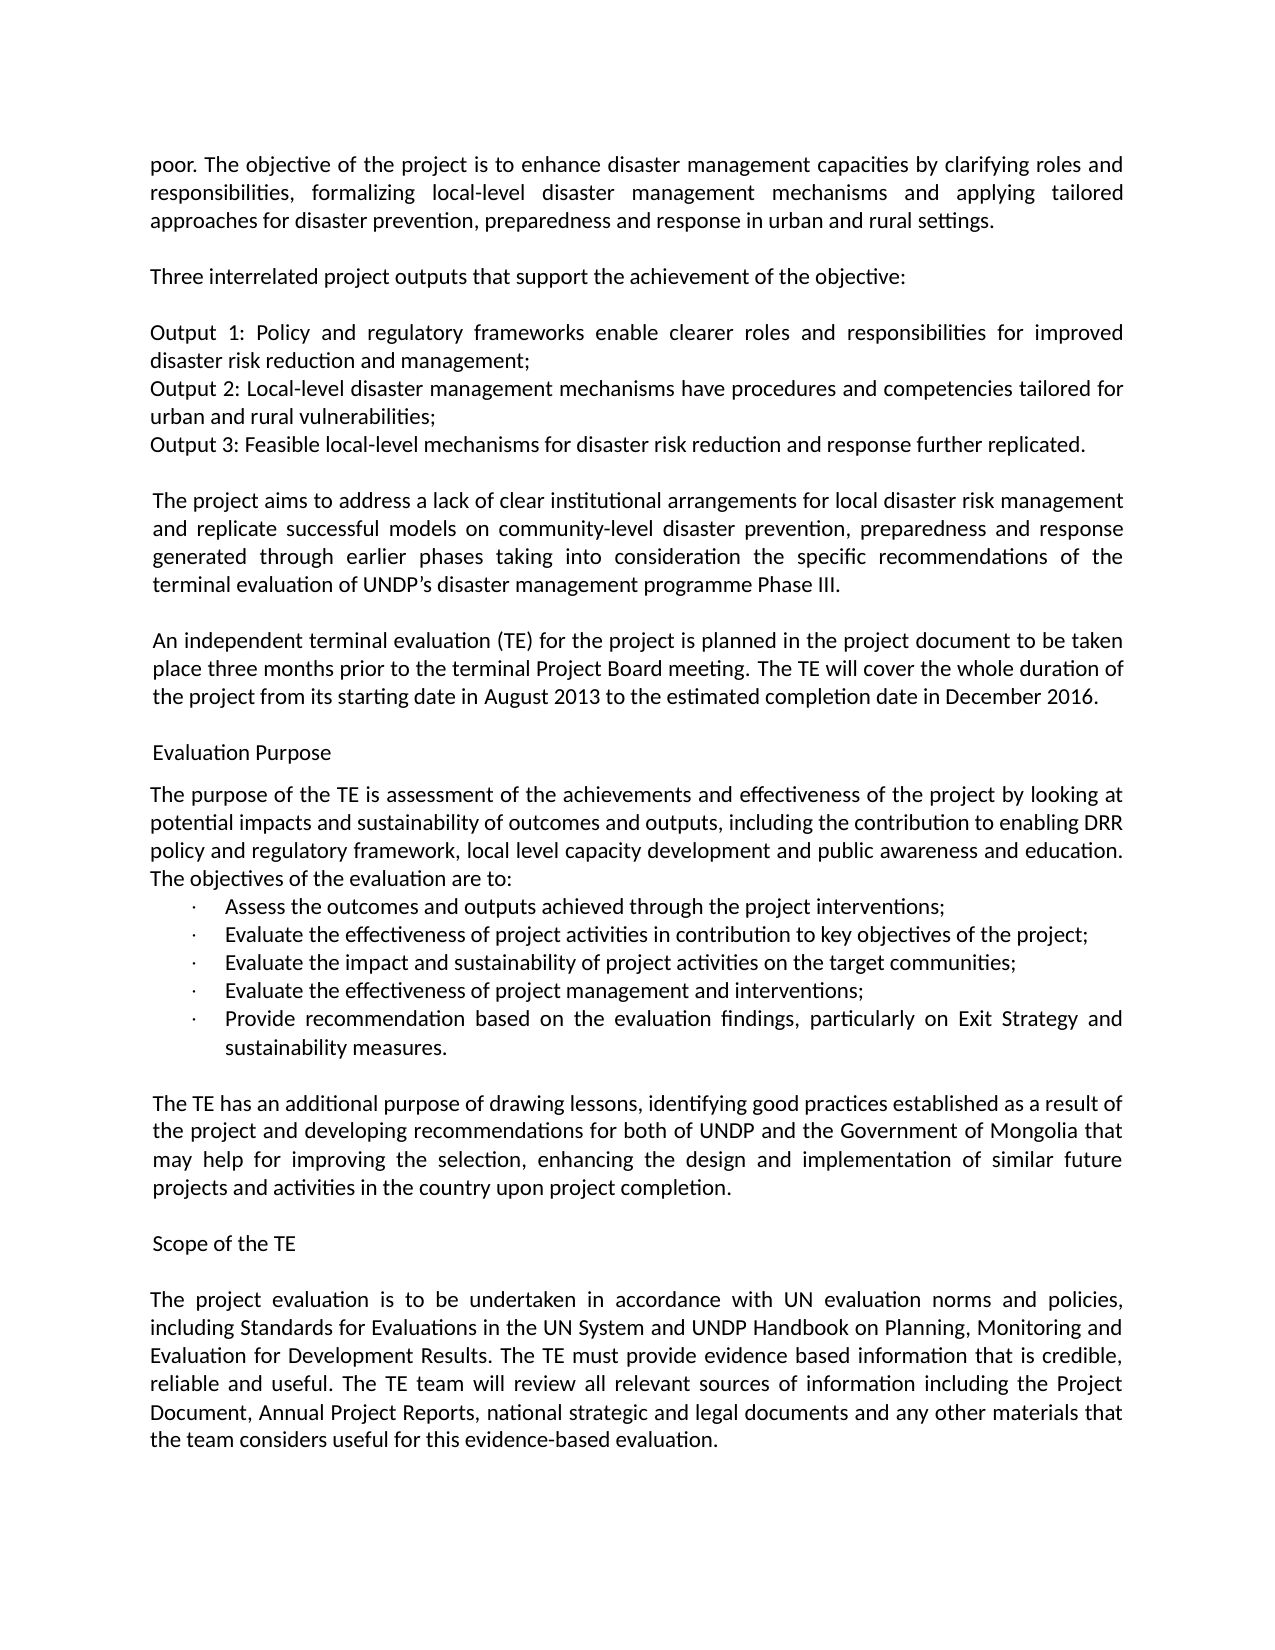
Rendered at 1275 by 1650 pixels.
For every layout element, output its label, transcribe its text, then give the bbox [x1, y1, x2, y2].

text The TE has an additional purpose of drawing lessons, identifying good practices established as a result of the project and developing recommendations for both of UNDP and the Government of Mongolia that may help for improving the selection, enhancing the design and implementation of similar future projects and activities in the country upon project completion. [152, 1089, 1125, 1201]
list Evaluate the impact and sustainability of project activities on the target communities; [187, 948, 1125, 977]
text The purpose of the TE is assessment of the achievements and effectiveness of the project by looking at potential impacts and sustainability of outcomes and outputs, including the contribution to enabling DRR policy and regulatory framework, local level capacity development and public awareness and education. The objectives of the evaluation are to: [150, 780, 1125, 892]
text The project aims to address a lack of clear institutional arrangements for local disaster risk management and replicate successful models on community-level disaster prevention, preparedness and response generated through earlier phases taking into consideration the specific recommendations of the terminal evaluation of UNDP’s disaster management programme Phase III. [152, 486, 1125, 598]
text An independent terminal evaluation (TE) for the project is planned in the project document to be taken place three months prior to the terminal Project Board meeting. The TE will cover the whole duration of the project from its starting date in August 2013 to the estimated completion date in December 2016. [152, 626, 1125, 710]
text Three interrelated project outputs that support the achievement of the objective: [150, 262, 1125, 290]
text The project evaluation is to be undertaken in accordance with UN evaluation norms and policies, including Standards for Evaluations in the UN System and UNDP Handbook on Planning, Monitoring and Evaluation for Development Results. The TE must provide evidence based information that is credible, reliable and useful. The TE team will review all relevant sources of information including the Project Document, Annual Project Reports, national strategic and legal documents and any other materials that the team considers useful for this evidence-based evaluation. [150, 1286, 1125, 1454]
text Output 1: Policy and regulatory frameworks enable clearer roles and responsibilities for improved disaster risk reduction and management; [150, 318, 1125, 374]
list Evaluate the effectiveness of project management and interventions; [187, 977, 1125, 1004]
text Scope of the TE [152, 1229, 1125, 1257]
list Evaluate the effectiveness of project activities in contribution to key objectives of the project; [187, 921, 1125, 948]
list Provide recommendation based on the evaluation findings, particularly on Exit Strategy and sustainability measures. [187, 1004, 1125, 1061]
text Evaluation Purpose [152, 738, 1125, 766]
list Assess the outcomes and outputs achieved through the project interventions; [187, 892, 1125, 921]
text Output 3: Feasible local-level mechanisms for disaster risk reduction and response further replicated. [150, 430, 1125, 458]
text Output 2: Local-level disaster management mechanisms have procedures and competencies tailored for urban and rural vulnerabilities; [150, 374, 1125, 430]
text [150, 150, 1125, 234]
